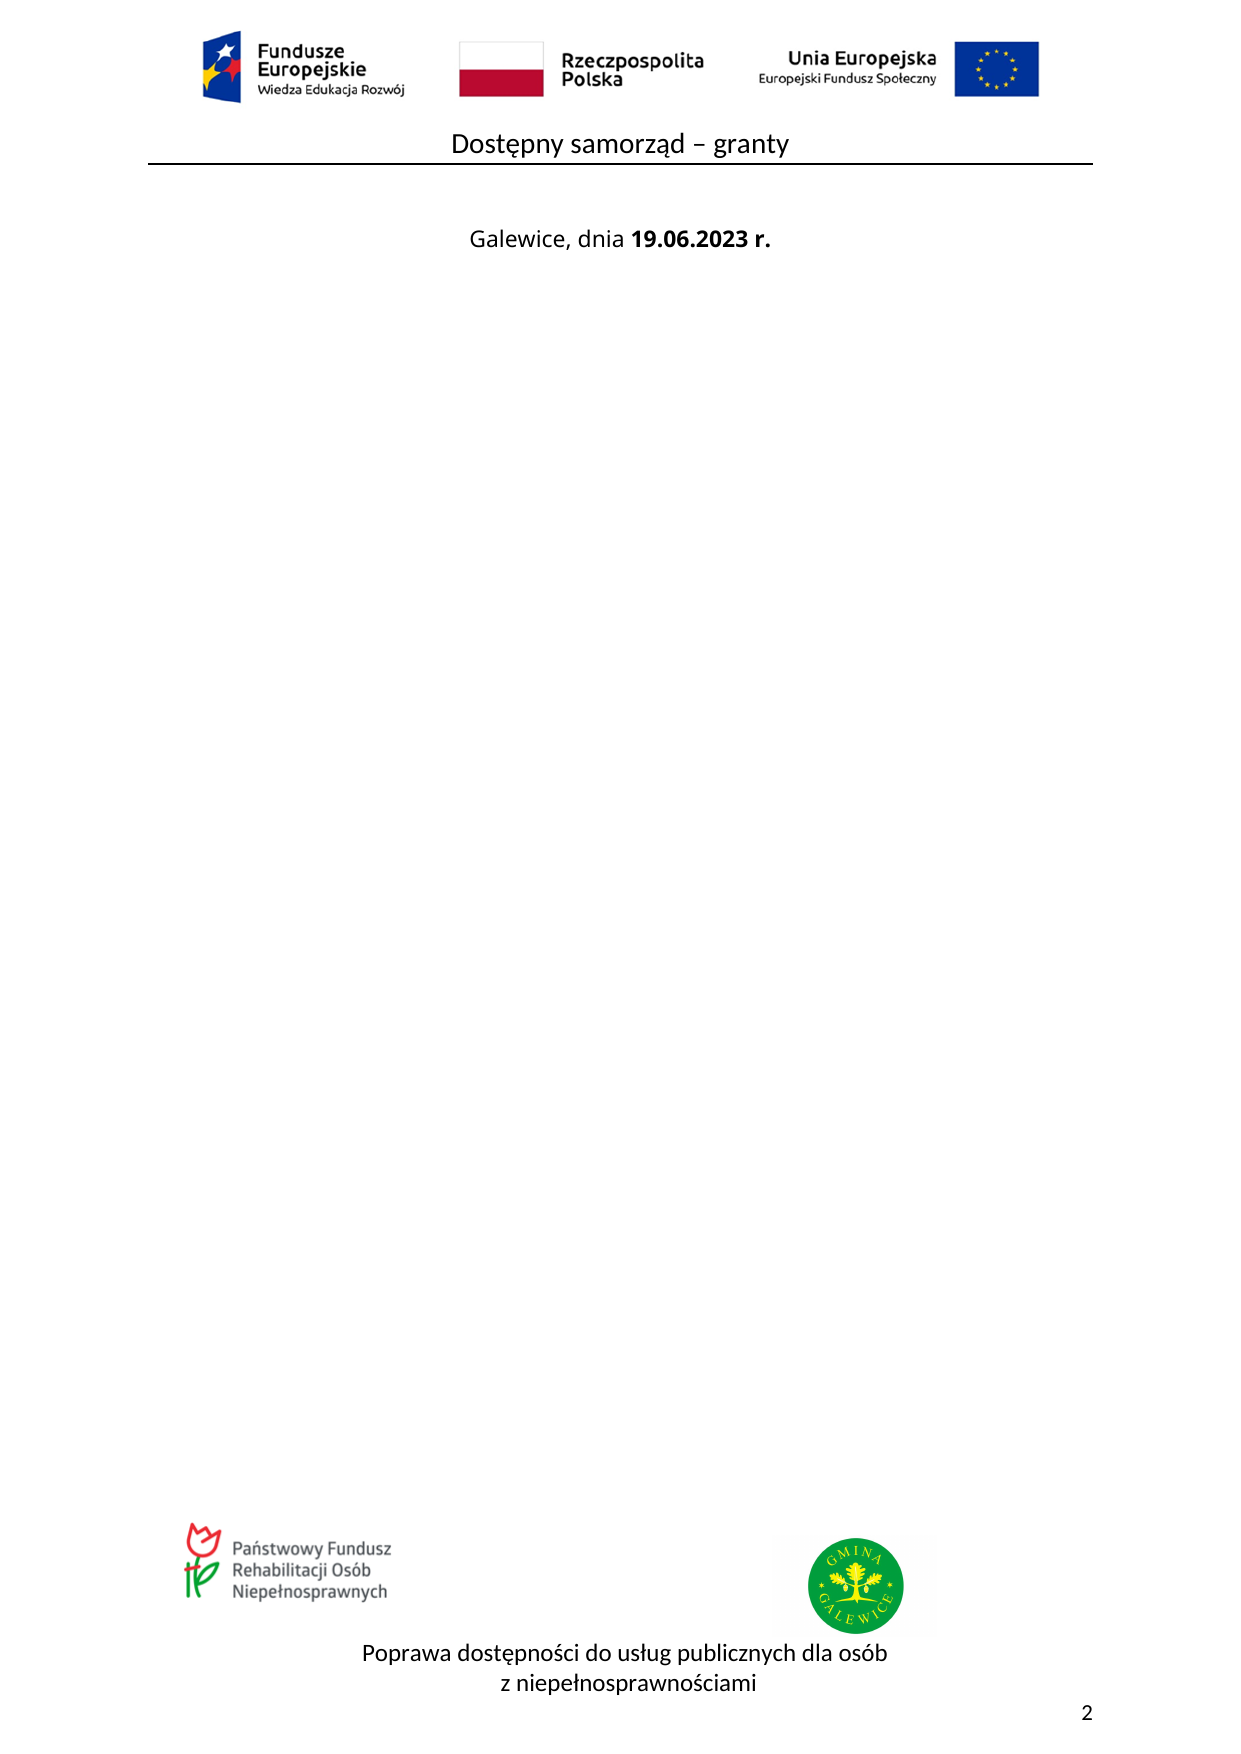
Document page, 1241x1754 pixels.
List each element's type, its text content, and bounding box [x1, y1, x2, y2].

picture [771, 1535, 938, 1637]
picture [147, 1488, 428, 1637]
picture [184, 12, 1057, 121]
text Galewice, dnia 19.06.2023 r. [148, 223, 1093, 254]
